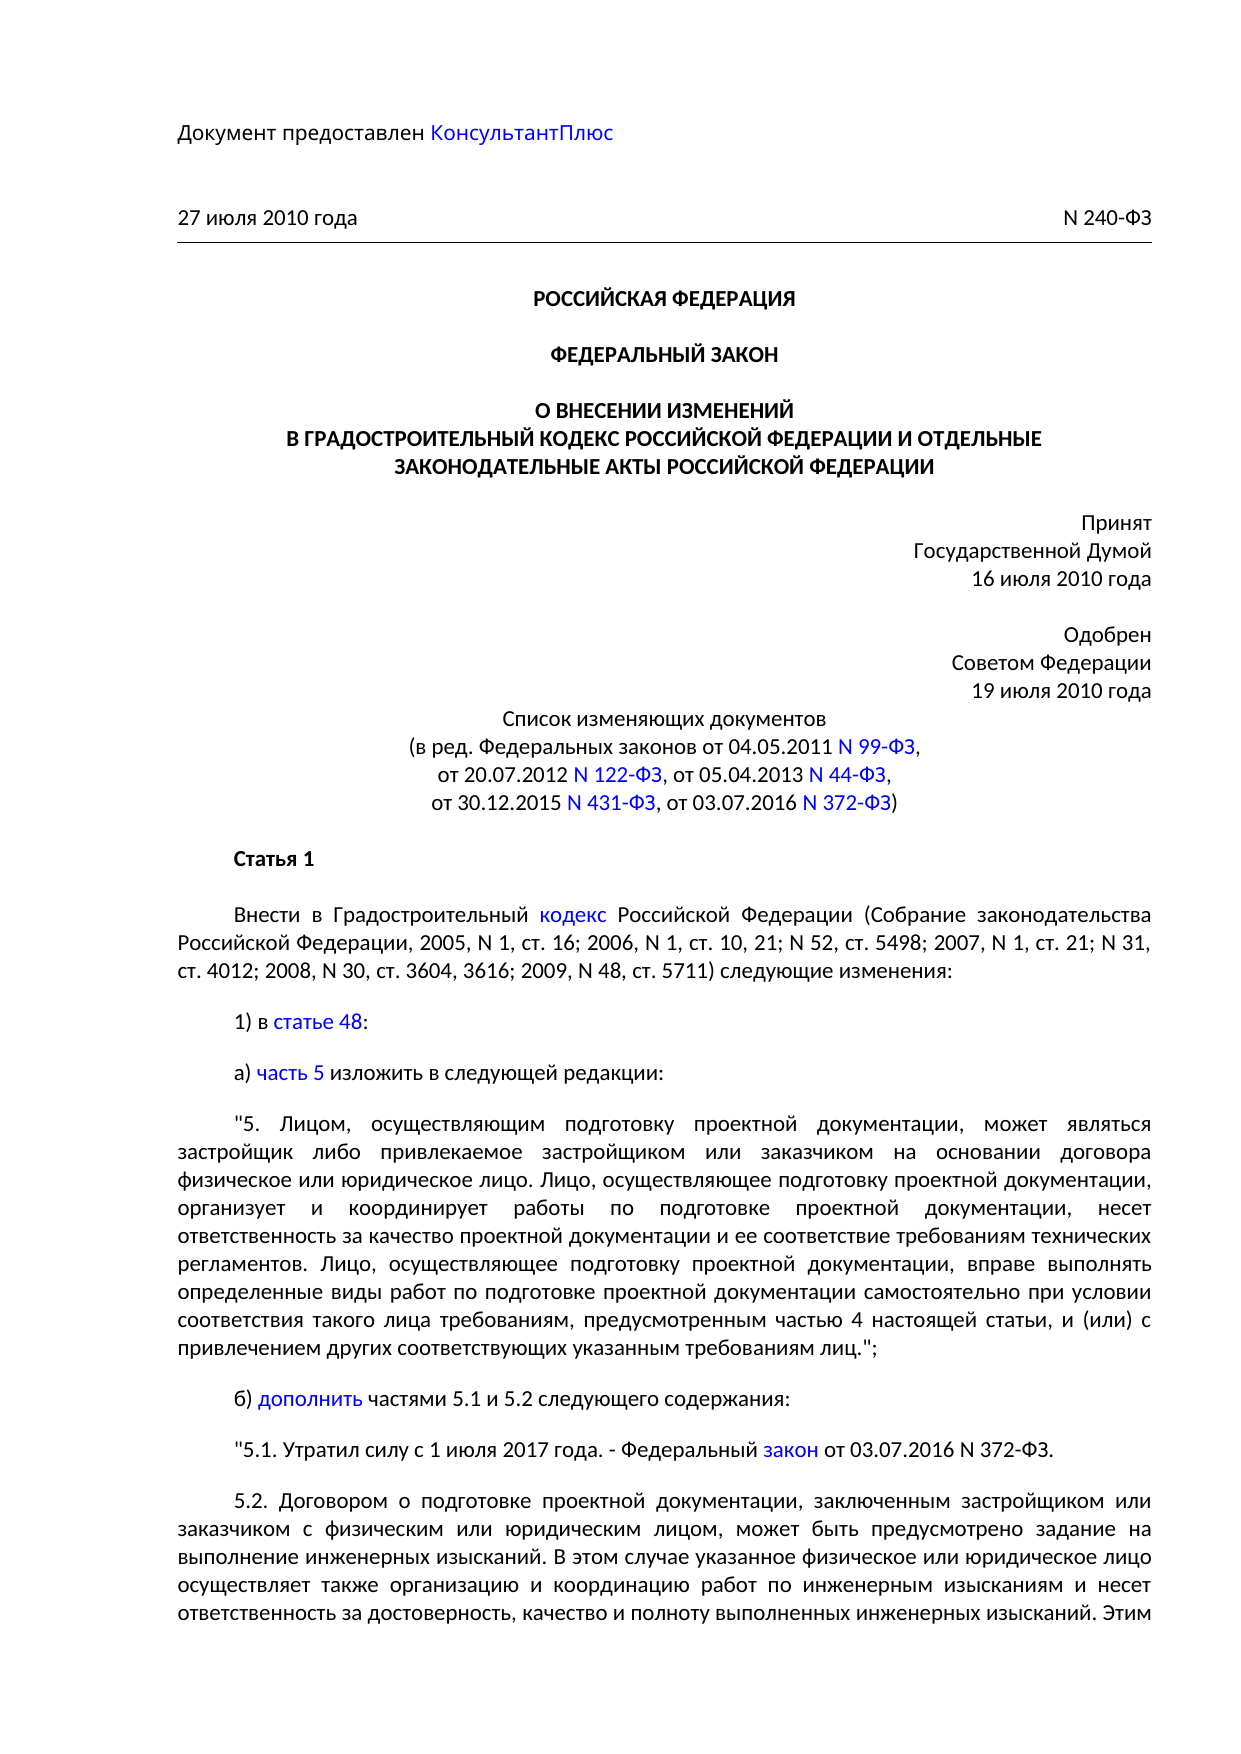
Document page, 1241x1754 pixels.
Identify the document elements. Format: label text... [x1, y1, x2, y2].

text Советом Федерации [177, 648, 1152, 676]
text 16 июля 2010 года [177, 564, 1152, 592]
text (в ред. Федеральных законов от 04.05.2011 N 99-ФЗ, [177, 732, 1152, 760]
text "5. Лицом, осуществляющим подготовку проектной документации, может являться застройщик либо привлекаемое застройщиком или заказчиком на основании договора физическое или юридическое лицо. Лицо, осуществляющее подготовку проектной документации, организует и координирует работы по подготовке проектной документации, несет ответственность за качество проектной документации и ее соответствие требованиям технических регламентов. Лицо, осуществляющее подготовку проектной документации, вправе выполнять определенные виды работ по подготовке проектной документации самостоятельно при условии соответствия такого лица требованиям, предусмотренным частью 4 настоящей статьи, и (или) с привлечением других соответствующих указанным требованиям лиц."; [177, 1109, 1152, 1361]
text Внести в Градостроительный кодекс Российской Федерации (Собрание законодательства Российской Федерации, 2005, N 1, ст. 16; 2006, N 1, ст. 10, 21; N 52, ст. 5498; 2007, N 1, ст. 21; N 31, ст. 4012; 2008, N 30, ст. 3604, 3616; 2009, N 48, ст. 5711) следующие изменения: [177, 900, 1152, 984]
text 19 июля 2010 года [177, 676, 1152, 704]
title РОССИЙСКАЯ ФЕДЕРАЦИЯ [177, 284, 1152, 312]
title В ГРАДОСТРОИТЕЛЬНЫЙ КОДЕКС РОССИЙСКОЙ ФЕДЕРАЦИИ И ОТДЕЛЬНЫЕ [177, 424, 1152, 452]
text Государственной Думой [177, 536, 1152, 564]
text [177, 1486, 1152, 1626]
text от 30.12.2015 N 431-ФЗ, от 03.07.2016 N 372-ФЗ) [177, 788, 1152, 816]
title Статья 1 [177, 844, 1152, 872]
title О ВНЕСЕНИИ ИЗМЕНЕНИЙ [177, 396, 1152, 424]
text "5.1. Утратил силу с 1 июля 2017 года. - Федеральный закон от 03.07.2016 N 372-ФЗ. [177, 1435, 1152, 1463]
text Одобрен [177, 620, 1152, 648]
text Список изменяющих документов [177, 704, 1152, 732]
table_header 27 июля 2010 года [177, 203, 664, 231]
text 1) в статье 48: [177, 1007, 1152, 1035]
title Документ предоставлен КонсультантПлюс [177, 118, 1152, 175]
table_header N 240-ФЗ [664, 203, 1152, 231]
title ЗАКОНОДАТЕЛЬНЫЕ АКТЫ РОССИЙСКОЙ ФЕДЕРАЦИИ [177, 452, 1152, 480]
text от 20.07.2012 N 122-ФЗ, от 05.04.2013 N 44-ФЗ, [177, 760, 1152, 788]
text Принят [177, 508, 1152, 536]
text а) часть 5 изложить в следующей редакции: [177, 1058, 1152, 1086]
title ФЕДЕРАЛЬНЫЙ ЗАКОН [177, 340, 1152, 368]
text б) дополнить частями 5.1 и 5.2 следующего содержания: [177, 1384, 1152, 1412]
